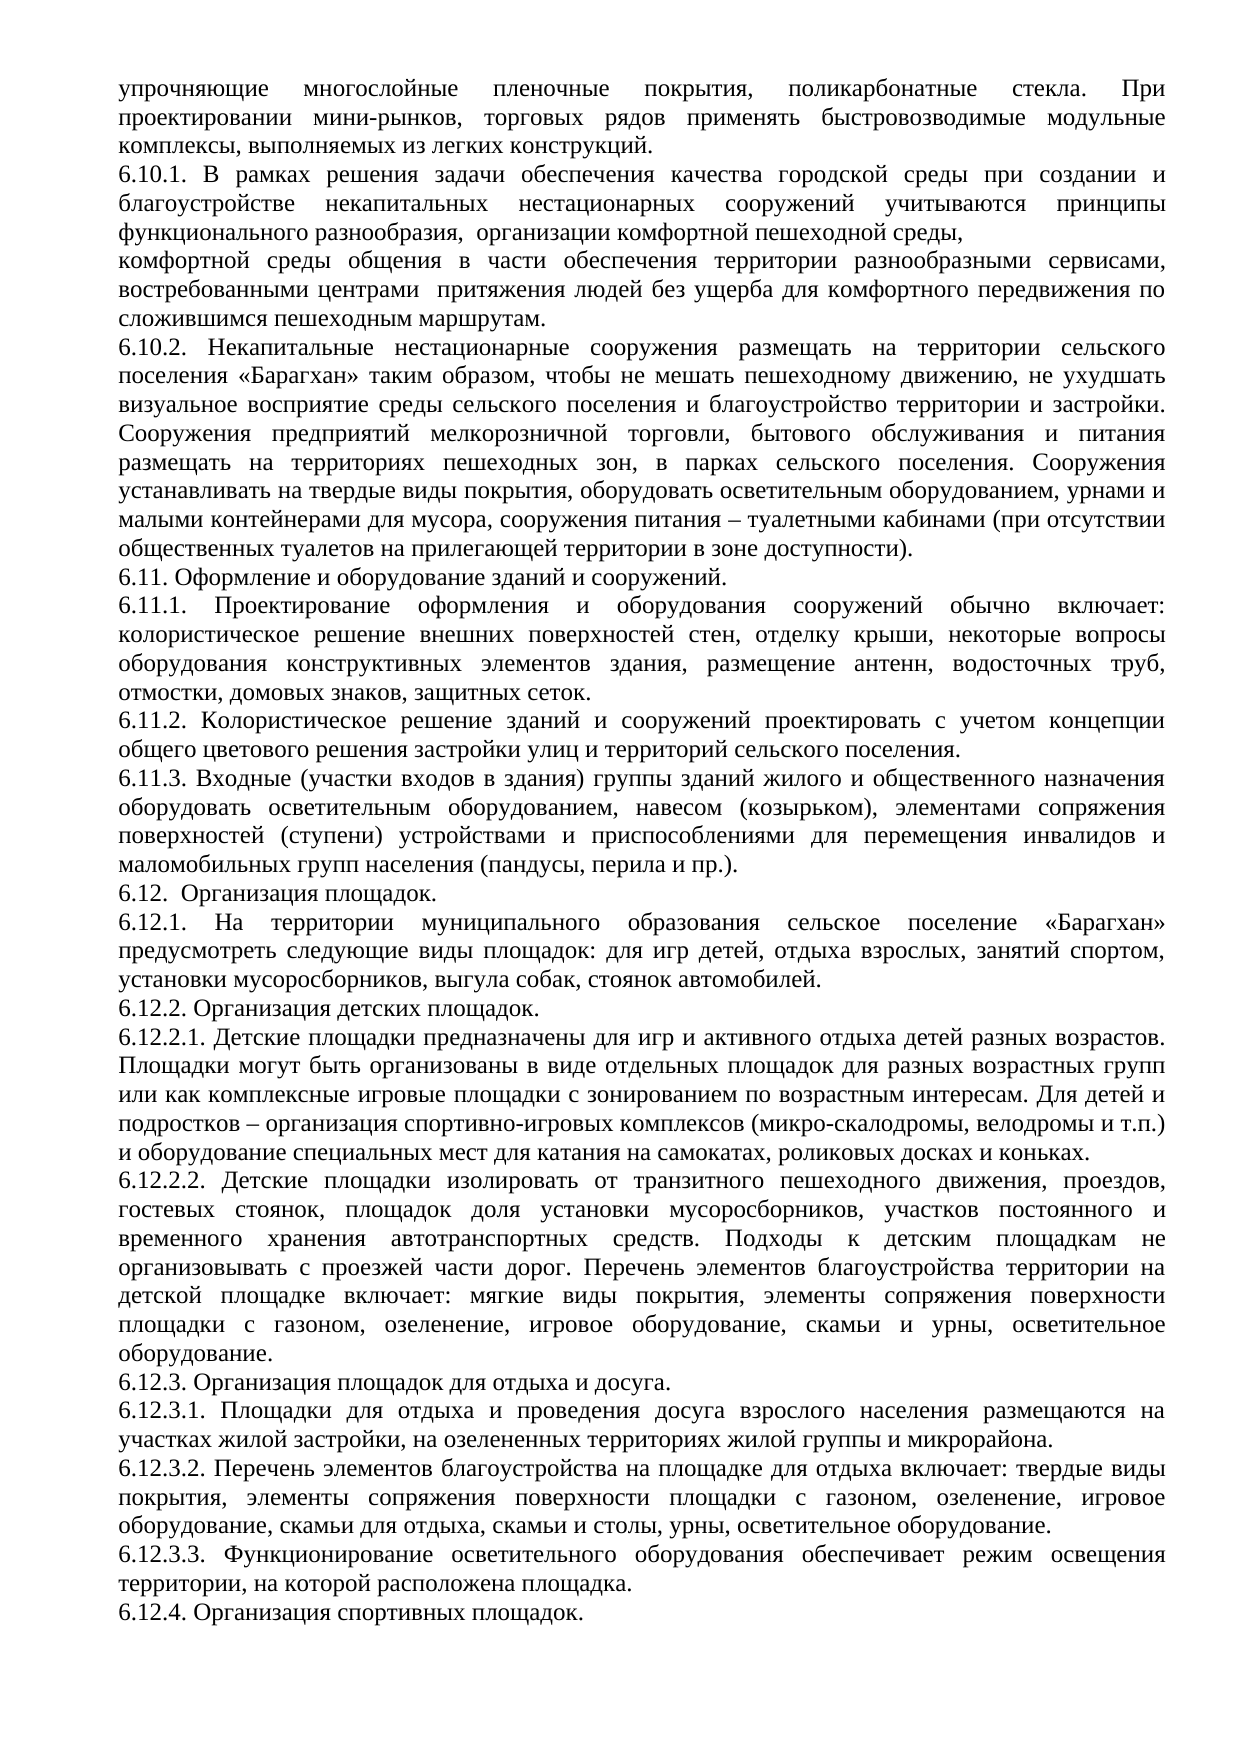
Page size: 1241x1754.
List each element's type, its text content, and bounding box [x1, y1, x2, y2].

text 6.10.1. В рамках решения задачи обеспечения качества городской среды при создании и благоустройстве некапитальных нестационарных сооружений учитываются принципы функционального разнообразия, организации комфортной пешеходной среды, [118, 159, 1167, 246]
text упрочняющие многослойные пленочные покрытия, поликарбонатные стекла. При проектировании мини-рынков, торговых рядов применять быстровозводимые модульные комплексы, выполняемых из легких конструкций. [118, 73, 1167, 159]
text комфортной среды общения в части обеспечения территории разнообразными сервисами, востребованными центрами притяжения людей без ущерба для комфортного передвижения по сложившимся пешеходным маршрутам. [118, 246, 1167, 332]
text 6.12.4. Организация спортивных площадок. [118, 1597, 1167, 1626]
text 6.11.2. Колористическое решение зданий и сооружений проектировать с учетом концепции общего цветового решения застройки улиц и территорий сельского поселения. [118, 706, 1167, 763]
text 6.12.3.2. Перечень элементов благоустройства на площадке для отдыха включает: твердые виды покрытия, элементы сопряжения поверхности площадки с газоном, озеленение, игровое оборудование, скамьи для отдыха, скамьи и столы, урны, осветительное оборудование. [118, 1453, 1167, 1539]
text 6.11.1. Проектирование оформления и оборудования сооружений обычно включает: колористическое решение внешних поверхностей стен, отделку крыши, некоторые вопросы оборудования конструктивных элементов здания, размещение антенн, водосточных труб, отмостки, домовых знаков, защитных сеток. [118, 591, 1167, 706]
text 6.10.2. Некапитальные нестационарные сооружения размещать на территории сельского поселения «Барагхан» таким образом, чтобы не мешать пешеходному движению, не ухудшать визуальное восприятие среды сельского поселения и благоустройство территории и застройки. Сооружения предприятий мелкорозничной торговли, бытового обслуживания и питания размещать на территориях пешеходных зон, в парках сельского поселения. Сооружения устанавливать на твердые виды покрытия, оборудовать осветительным оборудованием, урнами и малыми контейнерами для мусора, сооружения питания – туалетными кабинами (при отсутствии общественных туалетов на прилегающей территории в зоне доступности). [118, 332, 1167, 562]
text 6.12.2. Организация детских площадок. [118, 993, 1167, 1022]
text 6.12.1. На территории муниципального образования сельское поселение «Барагхан» предусмотреть следующие виды площадок: для игр детей, отдыха взрослых, занятий спортом, установки мусоросборников, выгула собак, стоянок автомобилей. [118, 907, 1167, 993]
text 6.12.2.1. Детские площадки предназначены для игр и активного отдыха детей разных возрастов. Площадки могут быть организованы в виде отдельных площадок для разных возрастных групп или как комплексные игровые площадки с зонированием по возрастным интересам. Для детей и подростков – организация спортивно-игровых комплексов (микро-скалодромы, велодромы и т.п.) и оборудование специальных мест для катания на самокатах, роликовых досках и коньках. [118, 1022, 1167, 1166]
text 6.12. Организация площадок. [118, 878, 1167, 907]
text 6.11.3. Входные (участки входов в здания) группы зданий жилого и общественного назначения оборудовать осветительным оборудованием, навесом (козырьком), элементами сопряжения поверхностей (ступени) устройствами и приспособлениями для перемещения инвалидов и маломобильных групп населения (пандусы, перила и пр.). [118, 763, 1167, 878]
text 6.11. Оформление и оборудование зданий и сооружений. [118, 562, 1167, 591]
text 6.12.3.3. Функционирование осветительного оборудования обеспечивает режим освещения территории, на которой расположена площадка. [118, 1539, 1167, 1597]
text 6.12.3. Организация площадок для отдыха и досуга. [118, 1367, 1167, 1396]
text 6.12.2.2. Детские площадки изолировать от транзитного пешеходного движения, проездов, гостевых стоянок, площадок доля установки мусоросборников, участков постоянного и временного хранения автотранспортных средств. Подходы к детским площадкам не организовывать с проезжей части дорог. Перечень элементов благоустройства территории на детской площадке включает: мягкие виды покрытия, элементы сопряжения поверхности площадки с газоном, озеленение, игровое оборудование, скамьи и урны, осветительное оборудование. [118, 1166, 1167, 1367]
text 6.12.3.1. Площадки для отдыха и проведения досуга взрослого населения размещаются на участках жилой застройки, на озелененных территориях жилой группы и микрорайона. [118, 1396, 1167, 1453]
